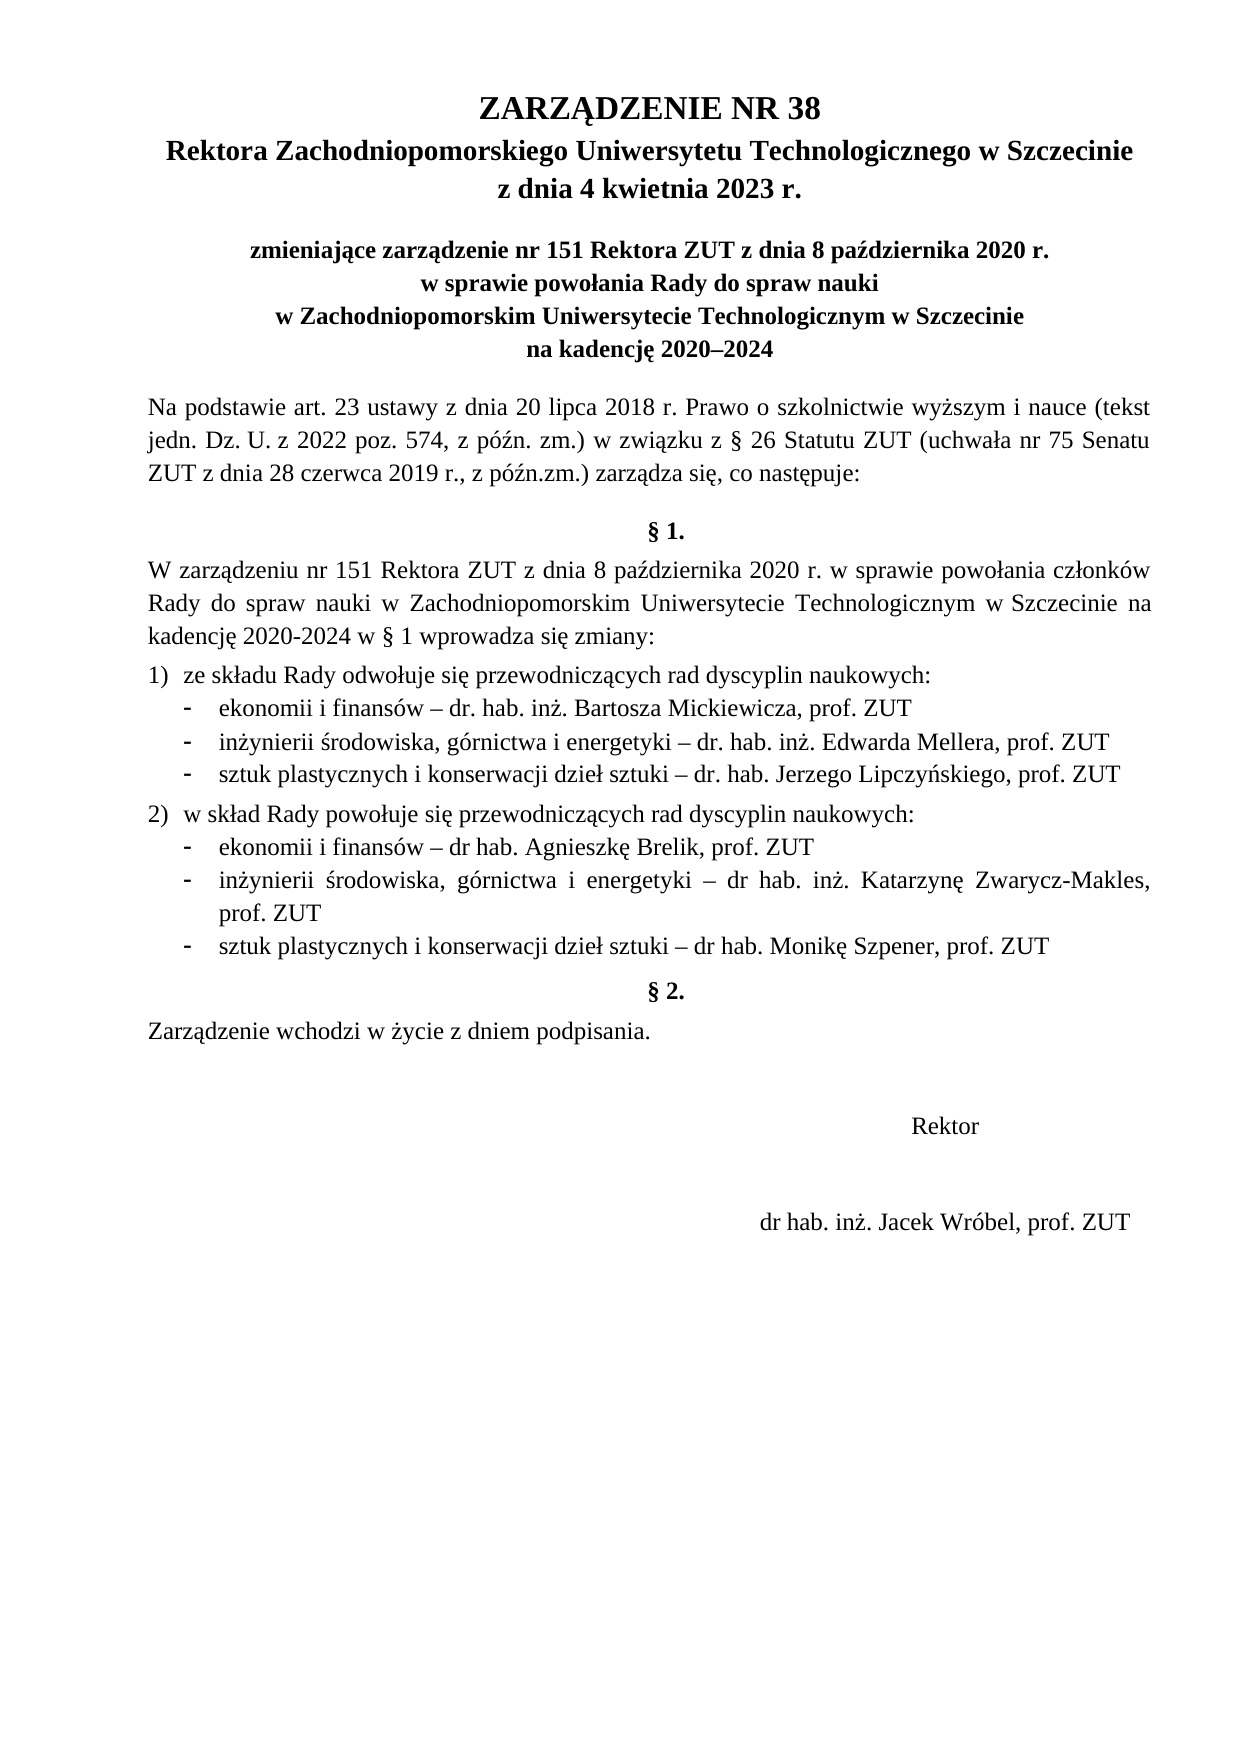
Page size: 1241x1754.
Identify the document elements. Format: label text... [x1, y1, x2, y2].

list inżynierii środowiska, górnictwa i energetyki – dr hab. inż. Katarzynę Zwarycz-Makles, prof. ZUT [183, 865, 1152, 927]
text W zarządzeniu nr 151 Rektora ZUT z dnia 8 października 2020 r. w sprawie powołania członków Rady do spraw nauki w Zachodniopomorskim Uniwersytecie Technologicznym w Szczecinie na kadencję 2020-2024 w § 1 wprowadza się zmiany: [148, 555, 1152, 650]
title zarządzenie nr 38 [148, 89, 1152, 127]
list w skład Rady powołuje się przewodniczących rad dyscyplin naukowych: [148, 799, 1152, 828]
subtitle zmieniające zarządzenie nr 151 Rektora ZUT z dnia 8 października 2020 r. w sprawie powołania Rady do spraw nauki w Zachodniopomorskim Uniwersytecie Technologicznym w Szczecinie na kadencję 2020–2024 [148, 235, 1152, 363]
text dr hab. inż. Jacek Wróbel, prof. ZUT [738, 1207, 1152, 1236]
text Rektor [738, 1111, 1152, 1140]
text Na podstawie art. 23 ustawy z dnia 20 lipca 2018 r. Prawo o szkolnictwie wyższym i nauce (tekst jedn. Dz. U. z 2022 poz. 574, z późn. zm.) w związku z § 26 Statutu ZUT (uchwała nr 75 Senatu ZUT z dnia 28 czerwca 2019 r., z późn.zm.) zarządza się, co następuje: [148, 392, 1152, 487]
list inżynierii środowiska, górnictwa i energetyki – dr. hab. inż. Edwarda Mellera, prof. ZUT [183, 727, 1152, 755]
list ekonomii i finansów – dr. hab. inż. Bartosza Mickiewicza, prof. ZUT [183, 693, 1152, 722]
list ekonomii i finansów – dr hab. Agnieszkę Brelik, prof. ZUT [183, 832, 1152, 861]
list sztuk plastycznych i konserwacji dzieł sztuki – dr. hab. Jerzego Lipczyńskiego, prof. ZUT [183, 759, 1152, 788]
list ze składu Rady odwołuje się przewodniczących rad dyscyplin naukowych: [148, 661, 1152, 689]
subtitle Rektora Zachodniopomorskiego Uniwersytetu Technologicznego w Szczecinie z dnia 4 kwietnia 2023 r. [148, 133, 1152, 205]
list sztuk plastycznych i konserwacji dzieł sztuki – dr hab. Monikę Szpener, prof. ZUT [183, 931, 1152, 960]
text Zarządzenie wchodzi w życie z dniem podpisania. [148, 1016, 1152, 1044]
